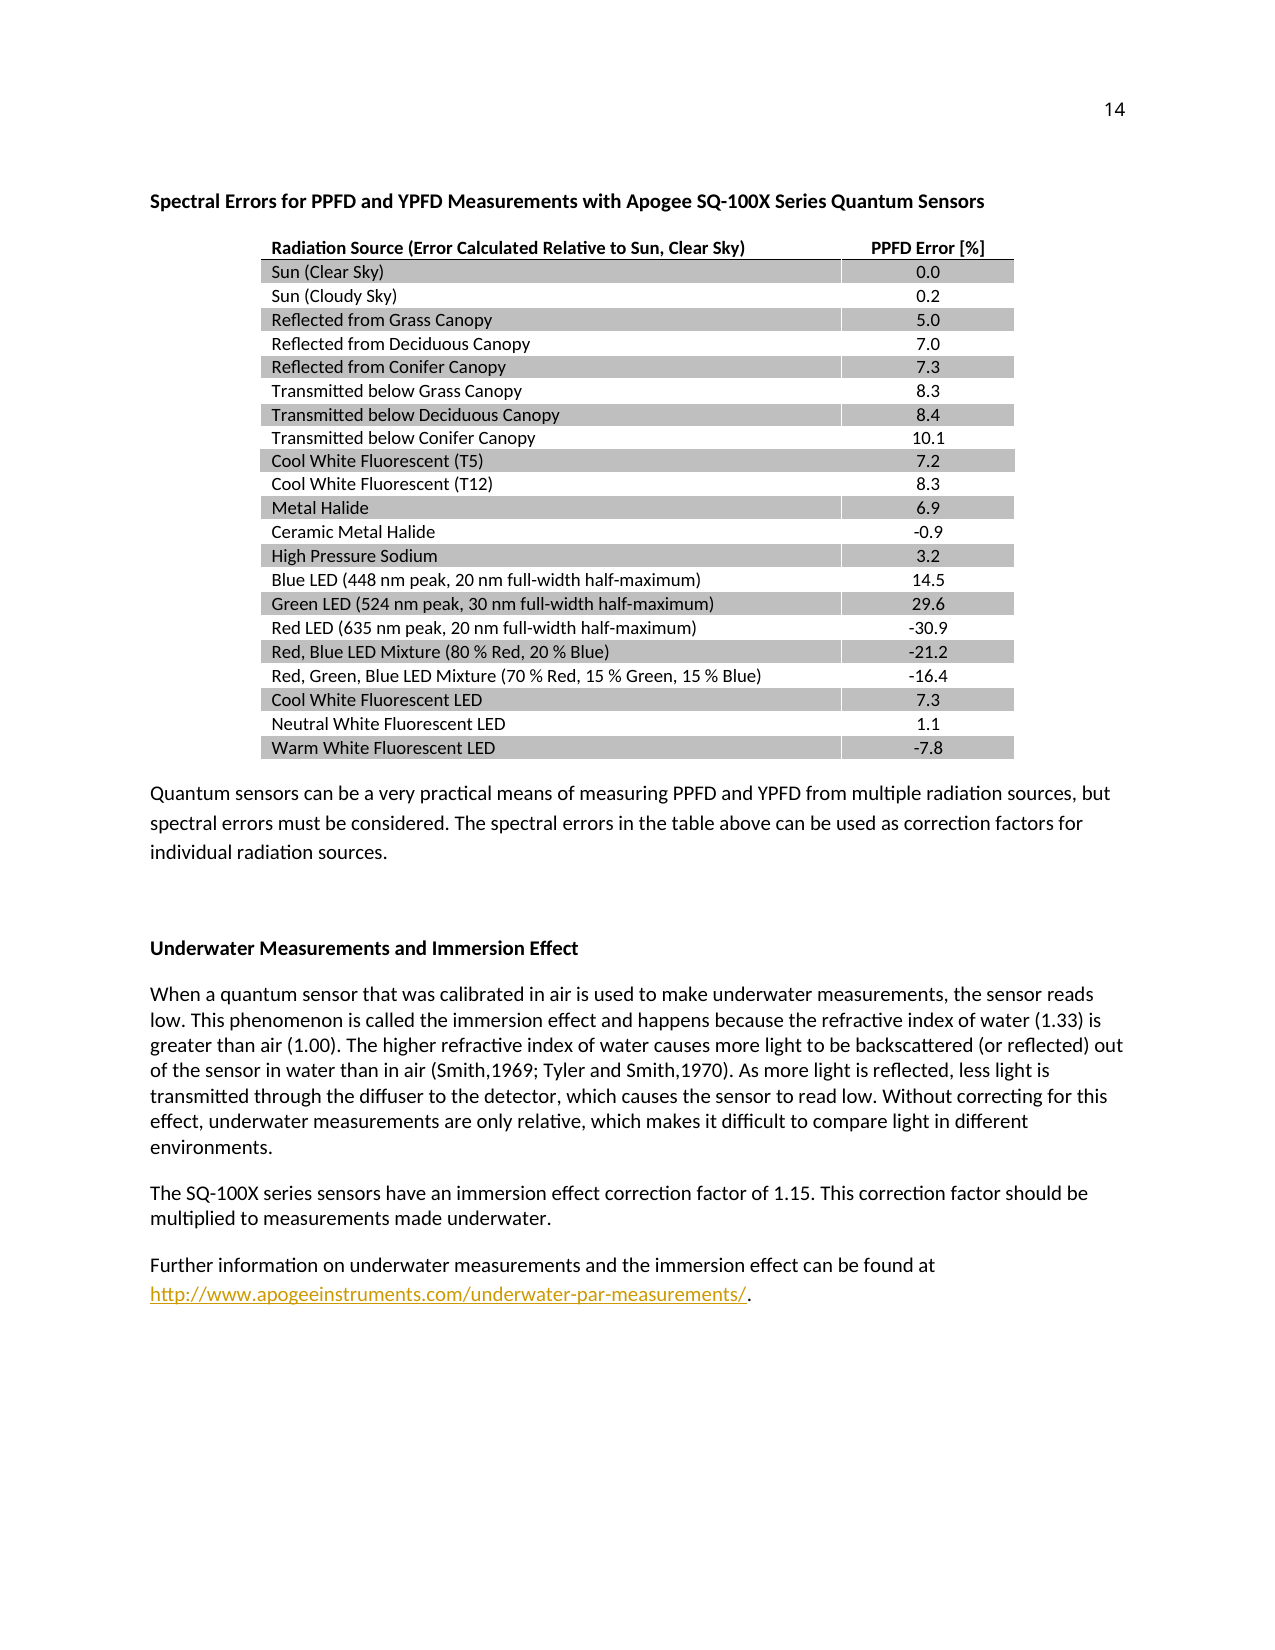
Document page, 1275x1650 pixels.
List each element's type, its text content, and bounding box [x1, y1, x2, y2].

table_cell Red LED (635 nm peak, 20 nm full-width half-maximum) [261, 616, 841, 639]
table_cell 8.3 [842, 380, 1014, 402]
table_cell 8.4 [842, 404, 1014, 426]
table_cell Red, Blue LED Mixture (80 % Red, 20 % Blue) [261, 640, 841, 663]
table_cell -0.9 [842, 520, 1014, 543]
table_cell Blue LED (448 nm peak, 20 nm full-width half-maximum) [261, 568, 841, 591]
text Underwater Measurements and Immersion Effect [150, 935, 1125, 961]
table_cell 7.3 [842, 688, 1014, 711]
text When a quantum sensor that was calibrated in air is used to make underwater measurements, the sensor reads low. This phenomenon is called the immersion effect and happens because the refractive index of water (1.33) is greater than air (1.00). The higher refractive index of water causes more light to be backscattered (or reflected) out of the sensor in water than in air (Smith,1969; Tyler and Smith,1970). As more light is reflected, less light is transmitted through the diffuser to the detector, which causes the sensor to read low. Without correcting for this effect, underwater measurements are only relative, which makes it difficult to compare light in different environments. [150, 981, 1125, 1159]
table_cell Ceramic Metal Halide [261, 520, 841, 543]
text Spectral Errors for PPFD and YPFD Measurements with Apogee SQ-100X Series Quantum Sensors [150, 188, 1125, 214]
table_cell Sun (Cloudy Sky) [261, 284, 841, 307]
table_cell 0.0 [842, 260, 1014, 283]
table_cell 3.2 [842, 544, 1014, 567]
table_cell 7.3 [842, 356, 1014, 378]
table_cell -30.9 [842, 616, 1014, 639]
table_cell 8.3 [842, 472, 1014, 495]
table_cell Cool White Fluorescent LED [261, 688, 841, 711]
table_cell 10.1 [841, 426, 1015, 449]
table_cell 0.2 [842, 284, 1014, 307]
table_cell Red, Green, Blue LED Mixture (70 % Red, 15 % Green, 15 % Blue) [261, 664, 841, 687]
table_header Radiation Source (Error Calculated Relative to Sun, Clear Sky) [261, 236, 841, 259]
table_cell Reflected from Conifer Canopy [261, 356, 841, 378]
table_cell Transmitted below Grass Canopy [261, 380, 841, 402]
table_cell 7.2 [841, 449, 1015, 472]
table_cell Cool White Fluorescent (T5) [260, 449, 841, 472]
table_cell 7.0 [842, 332, 1014, 354]
table_cell Transmitted below Conifer Canopy [260, 426, 841, 449]
table_cell -16.4 [842, 664, 1014, 687]
table_cell Cool White Fluorescent (T12) [261, 472, 841, 495]
table_cell Metal Halide [261, 496, 841, 519]
table_cell -21.2 [842, 640, 1014, 663]
table_cell Reflected from Grass Canopy [261, 308, 841, 331]
table_cell Neutral White Fluorescent LED [261, 712, 841, 735]
text Quantum sensors can be a very practical means of measuring PPFD and YPFD from multiple radiation sources, but spectral errors must be considered. The spectral errors in the table above can be used as correction factors for individual radiation sources. [150, 781, 1125, 864]
table_cell Green LED (524 nm peak, 30 nm full-width half-maximum) [261, 592, 841, 615]
table_cell 1.1 [842, 712, 1014, 735]
table_cell 14.5 [842, 568, 1014, 591]
table_cell Reflected from Deciduous Canopy [261, 332, 841, 354]
table_header PPFD Error [%] [842, 236, 1014, 259]
table_cell 29.6 [842, 592, 1014, 615]
table_cell 6.9 [842, 496, 1014, 519]
text Further information on underwater measurements and the immersion effect can be found at http://www.apogeeinstruments.com/underwater-par-measurements/. [150, 1252, 1125, 1306]
table_cell Sun (Clear Sky) [261, 260, 841, 283]
text The SQ-100X series sensors have an immersion effect correction factor of 1.15. This correction factor should be multiplied to measurements made underwater. [150, 1180, 1125, 1231]
table_cell Transmitted below Deciduous Canopy [261, 404, 841, 426]
table_cell Warm White Fluorescent LED [261, 736, 841, 759]
table_cell High Pressure Sodium [261, 544, 841, 567]
table_cell 5.0 [842, 308, 1014, 331]
table_cell -7.8 [842, 736, 1014, 759]
